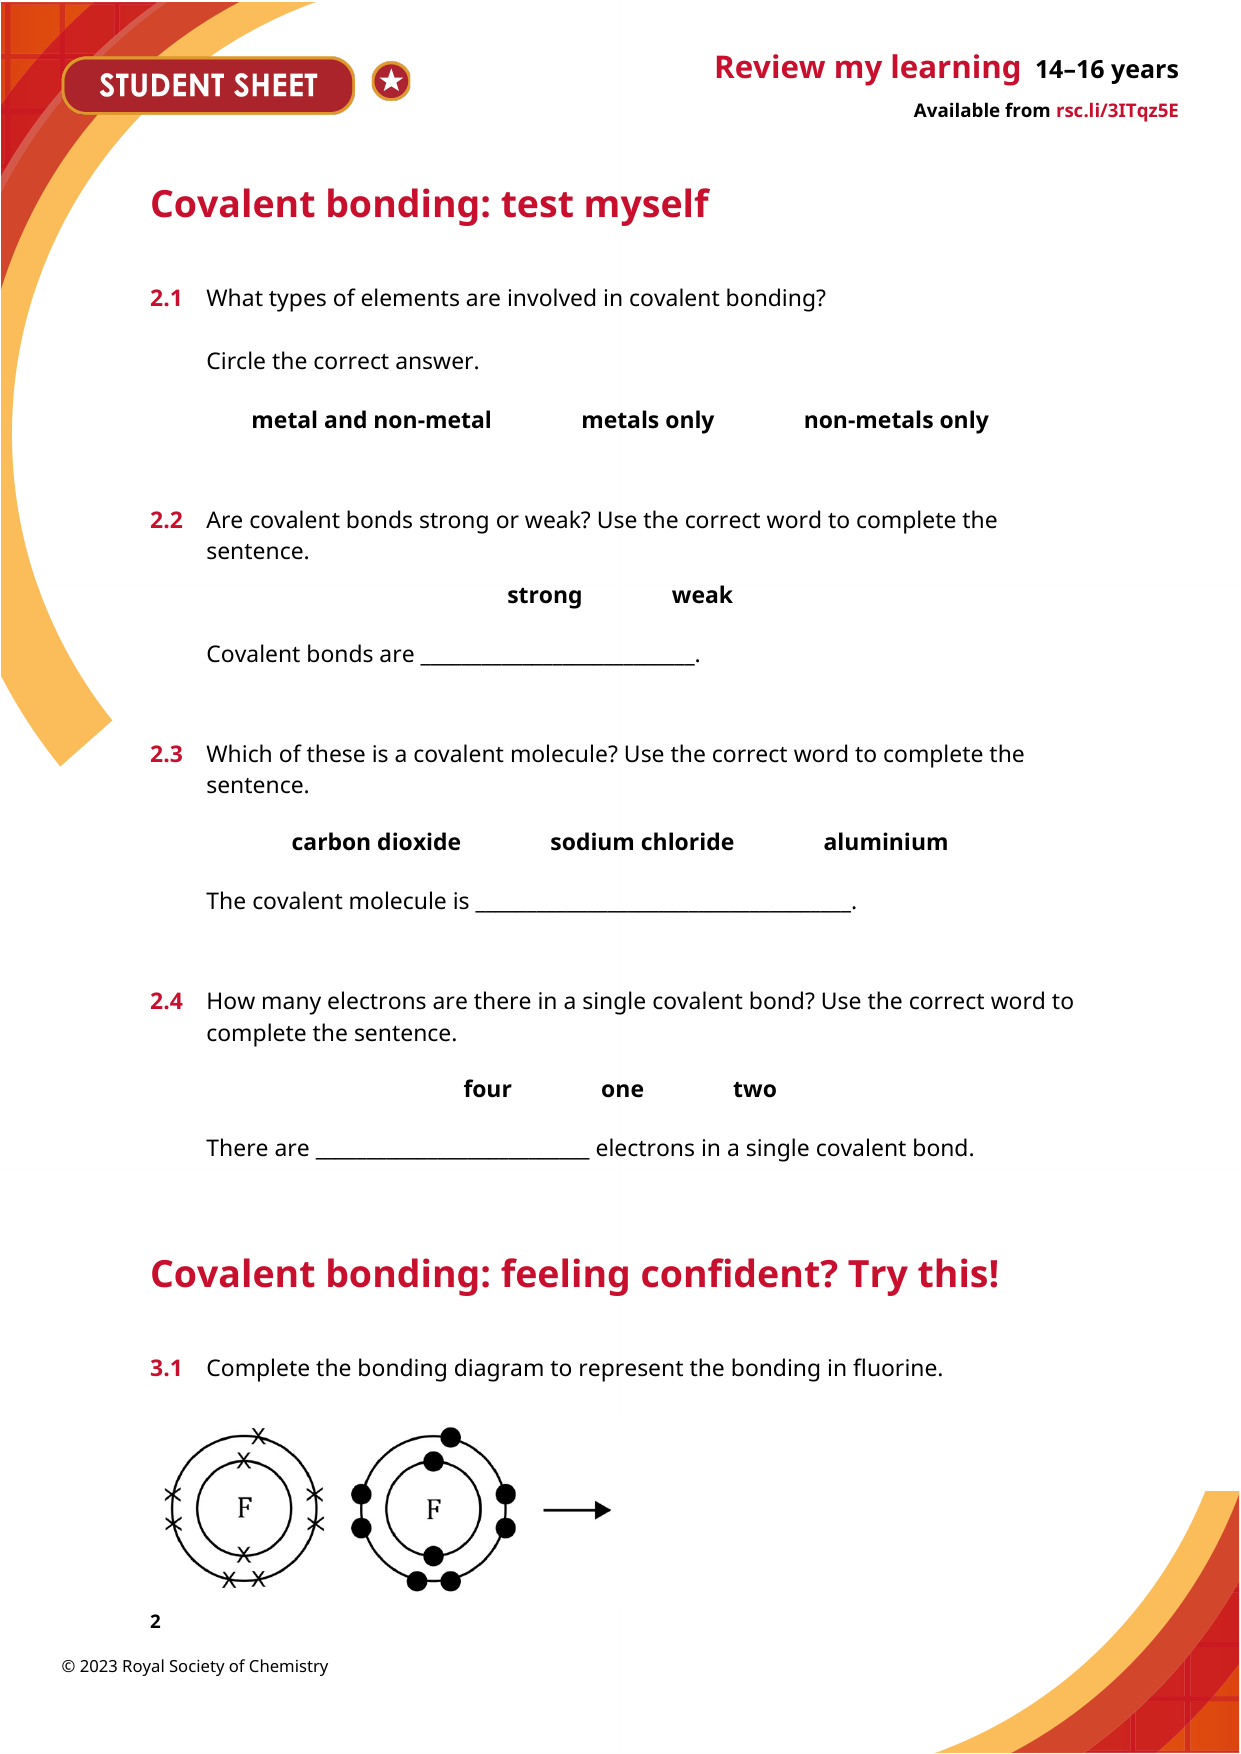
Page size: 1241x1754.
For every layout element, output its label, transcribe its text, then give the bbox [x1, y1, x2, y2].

list What types of elements are involved in covalent bonding? [150, 282, 1090, 313]
text Which of these is a covalent molecule? Use the correct word to complete the sentence. [150, 738, 1090, 801]
list Complete the bonding diagram to represent the bonding in fluorine. [150, 1352, 1090, 1383]
text There are ___________________________ electrons in a single covalent bond. [206, 1132, 1090, 1163]
text four one two [150, 1073, 1090, 1104]
text strong weak [150, 579, 1090, 610]
text How many electrons are there in a single covalent bond? Use the correct word to complete the sentence. [150, 985, 1090, 1048]
text Are covalent bonds strong or weak? Use the correct word to complete the sentence. [150, 504, 1090, 566]
text carbon dioxide sodium chloride aluminium [150, 826, 1090, 857]
text Covalent bonding: test myself [150, 177, 1090, 228]
picture [1, 2, 1240, 1753]
text The covalent molecule is _____________________________________. [206, 885, 1090, 916]
text Covalent bonding: feeling confident? Try this! [150, 1247, 1090, 1298]
text Circle the correct answer. [206, 345, 1090, 376]
text metal and non-metal metals only non-metals only [150, 403, 1090, 435]
text Covalent bonds are ___________________________. [206, 638, 1090, 669]
